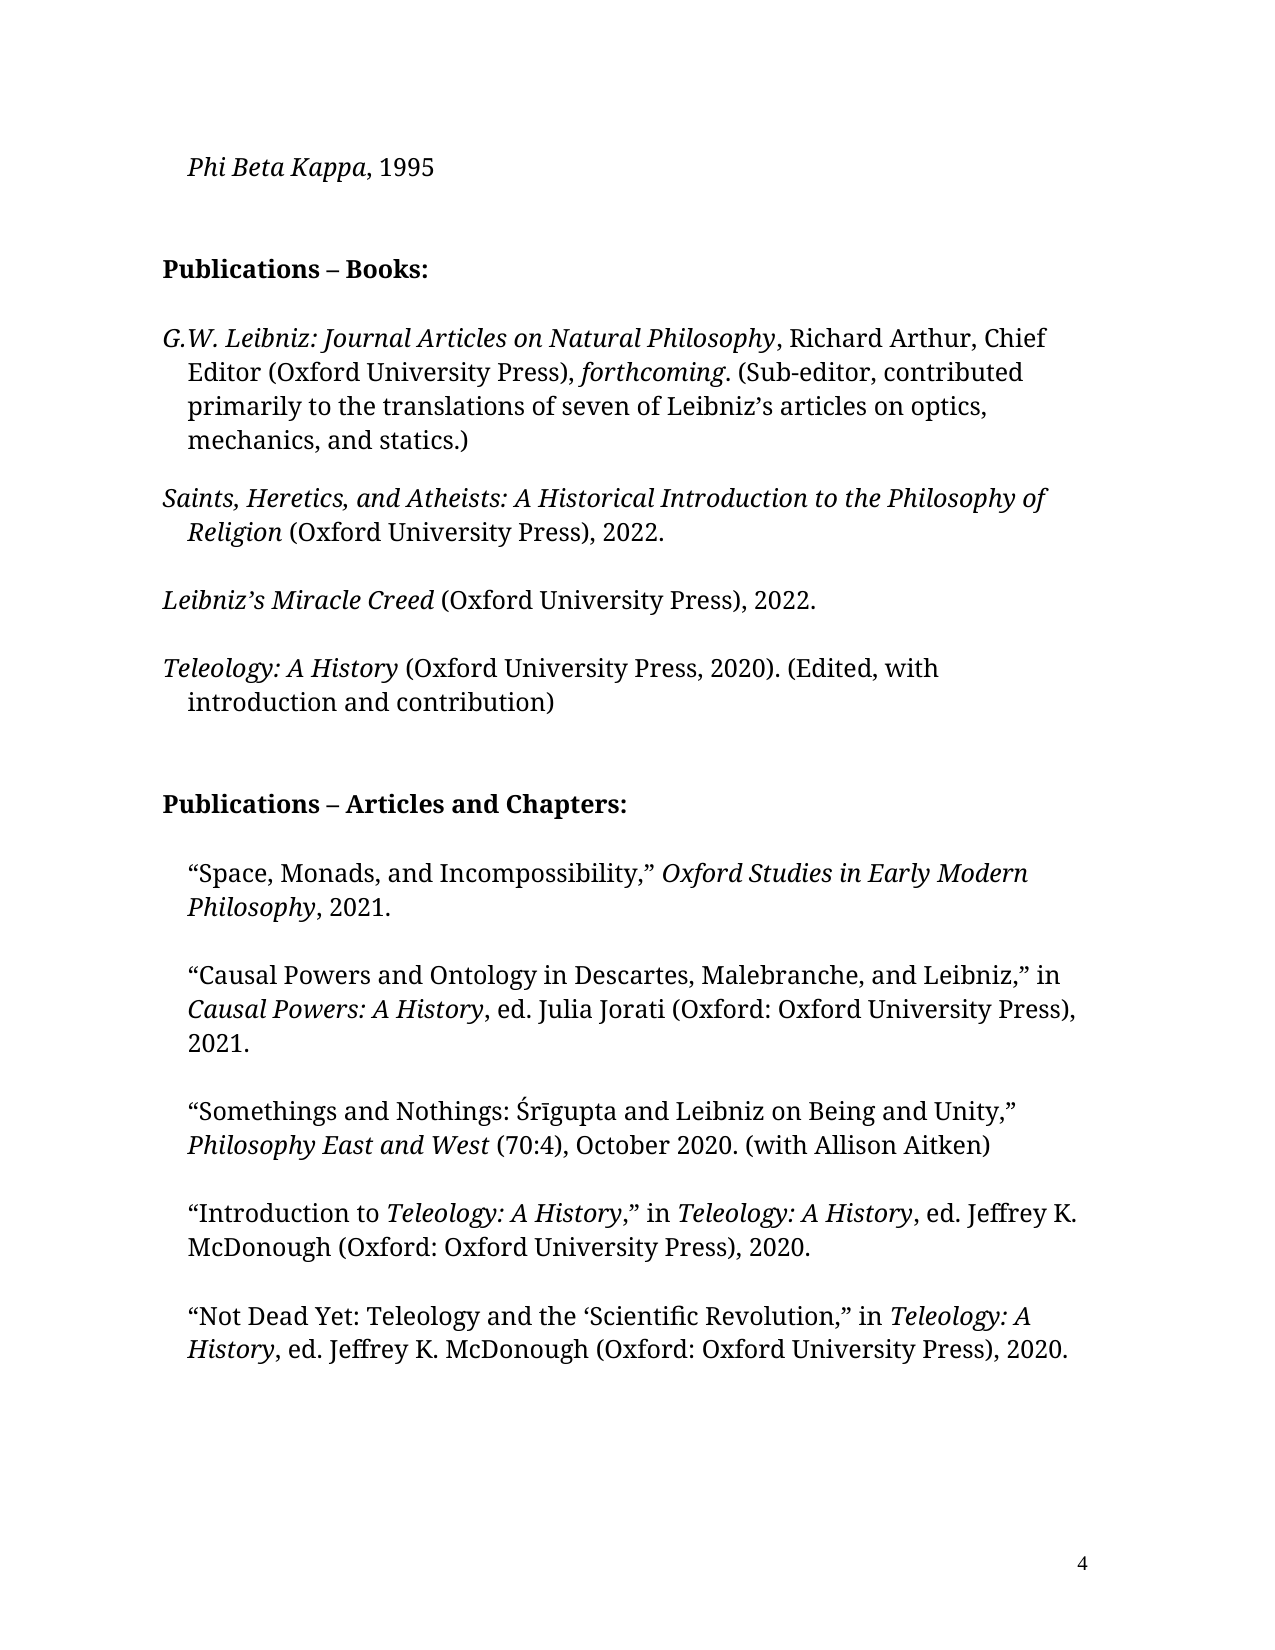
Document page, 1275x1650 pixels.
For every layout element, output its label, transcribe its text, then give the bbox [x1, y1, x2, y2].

text Saints, Heretics, and Atheists: A Historical Introduction to the Philosophy of Religion (Oxford University Press), 2022. [162, 481, 1087, 549]
text Publications – Articles and Chapters: [162, 787, 1087, 821]
text Phi Beta Kappa, 1995 [187, 150, 1087, 184]
text “Causal Powers and Ontology in Descartes, Malebranche, and Leibniz,” in Causal Powers: A History, ed. Julia Jorati (Oxford: Oxford University Press), 2021. [187, 957, 1087, 1060]
text “Somethings and Nothings: Śrīgupta and Leibniz on Being and Unity,” Philosophy East and West (70:4), October 2020. (with Allison Aitken) [187, 1094, 1087, 1162]
text Leibniz’s Miracle Creed (Oxford University Press), 2022. [162, 583, 1087, 617]
text “Not Dead Yet: Teleology and the ‘Scientific Revolution,” in Teleology: A History, ed. Jeffrey K. McDonough (Oxford: Oxford University Press), 2020. [187, 1298, 1087, 1366]
text “Space, Monads, and Incompossibility,” Oxford Studies in Early Modern Philosophy, 2021. [187, 855, 1087, 923]
text Publications – Books: [162, 252, 1087, 286]
text Teleology: A History (Oxford University Press, 2020). (Edited, with introduction and contribution) [162, 651, 1087, 719]
text “Introduction to Teleology: A History,” in Teleology: A History, ed. Jeffrey K. McDonough (Oxford: Oxford University Press), 2020. [187, 1196, 1087, 1264]
text G.W. Leibniz: Journal Articles on Natural Philosophy, Richard Arthur, Chief Editor (Oxford University Press), forthcoming. (Sub-editor, contributed primarily to the translations of seven of Leibniz’s articles on optics, mechanics, and statics.) [162, 320, 1087, 457]
